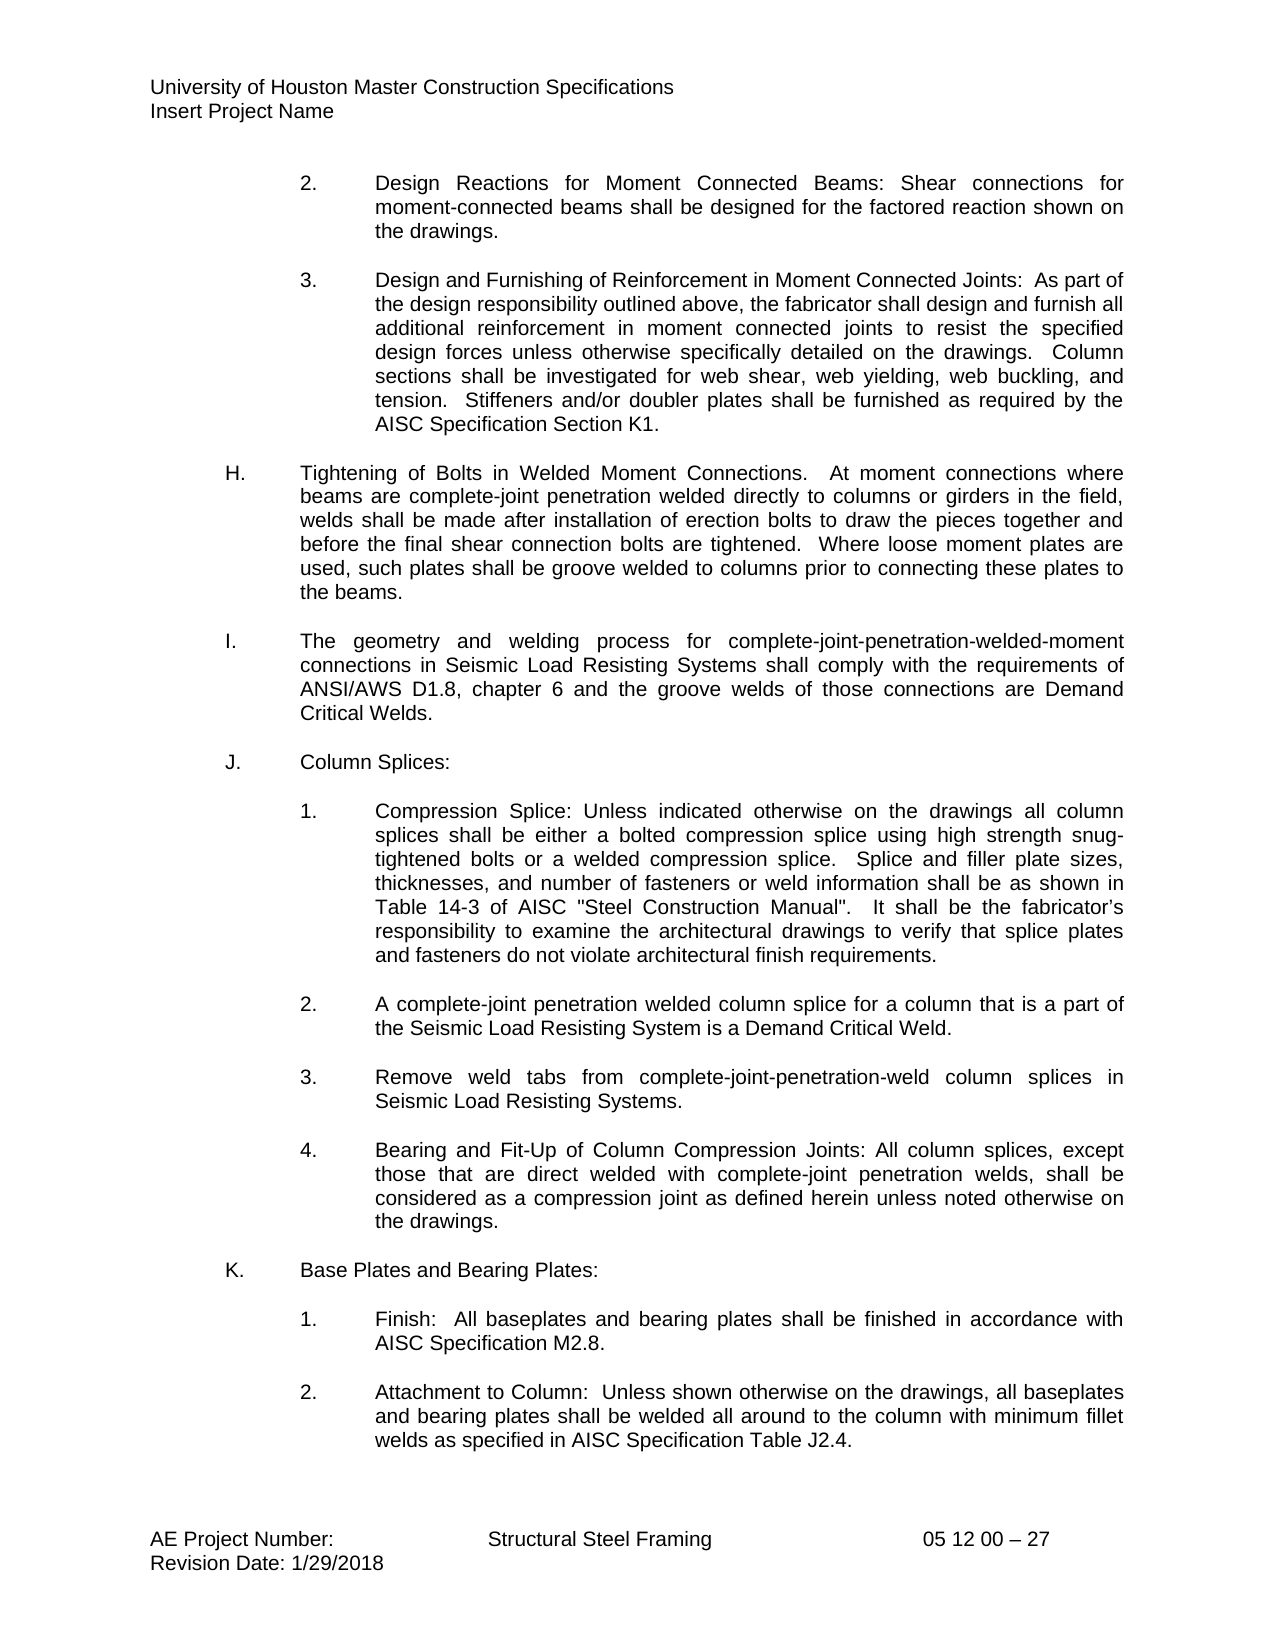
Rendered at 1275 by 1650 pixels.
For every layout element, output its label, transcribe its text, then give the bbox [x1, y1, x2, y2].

text Compression Splice: Unless indicated otherwise on the drawings all column splices shall be either a bolted compression splice using high strength snug-tightened bolts or a welded compression splice. Splice and filler plate sizes, thicknesses, and number of fasteners or weld information shall be as shown in Table 14-3 of AISC "Steel Construction Manual". It shall be the fabricator’s responsibility to examine the architectural drawings to verify that splice plates and fasteners do not violate architectural finish requirements. [300, 799, 1125, 967]
text A complete-joint penetration welded column splice for a column that is a part of the Seismic Load Resisting System is a Demand Critical Weld. [300, 992, 1125, 1039]
text Bearing and Fit-Up of Column Compression Joints: All column splices, except those that are direct welded with complete-joint penetration welds, shall be considered as a compression joint as defined herein unless noted otherwise on the drawings. [300, 1137, 1125, 1233]
text Base Plates and Bearing Plates: [225, 1258, 1125, 1282]
text Design and Furnishing of Reinforcement in Moment Connected Joints: As part of the design responsibility outlined above, the fabricator shall design and furnish all additional reinforcement in moment connected joints to resist the specified design forces unless otherwise specifically detailed on the drawings. Column sections shall be investigated for web shear, web yielding, web buckling, and tension. Stiffeners and/or doubler plates shall be furnished as required by the AISC Specification Section K1. [300, 268, 1125, 435]
text Design Reactions for Moment Connected Beams: Shear connections for moment-connected beams shall be designed for the factored reaction shown on the drawings. [300, 171, 1125, 243]
text Remove weld tabs from complete-joint-penetration-weld column splices in Seismic Load Resisting Systems. [300, 1064, 1125, 1112]
text The geometry and welding process for complete-joint-penetration-welded-moment connections in Seismic Load Resisting Systems shall comply with the requirements of ANSI/AWS D1.8, chapter 6 and the groove welds of those connections are Demand Critical Welds. [225, 629, 1125, 725]
text Attachment to Column: Unless shown otherwise on the drawings, all baseplates and bearing plates shall be welded all around to the column with minimum fillet welds as specified in AISC Specification Table J2.4. [300, 1380, 1125, 1452]
text Finish: All baseplates and bearing plates shall be finished in accordance with AISC Specification M2.8. [300, 1307, 1125, 1355]
text Tightening of Bolts in Welded Moment Connections. At moment connections where beams are complete-joint penetration welded directly to columns or girders in the field, welds shall be made after installation of erection bolts to draw the pieces together and before the final shear connection bolts are tightened. Where loose moment plates are used, such plates shall be groove welded to columns prior to connecting these plates to the beams. [225, 460, 1125, 604]
text Column Splices: [225, 750, 1125, 774]
